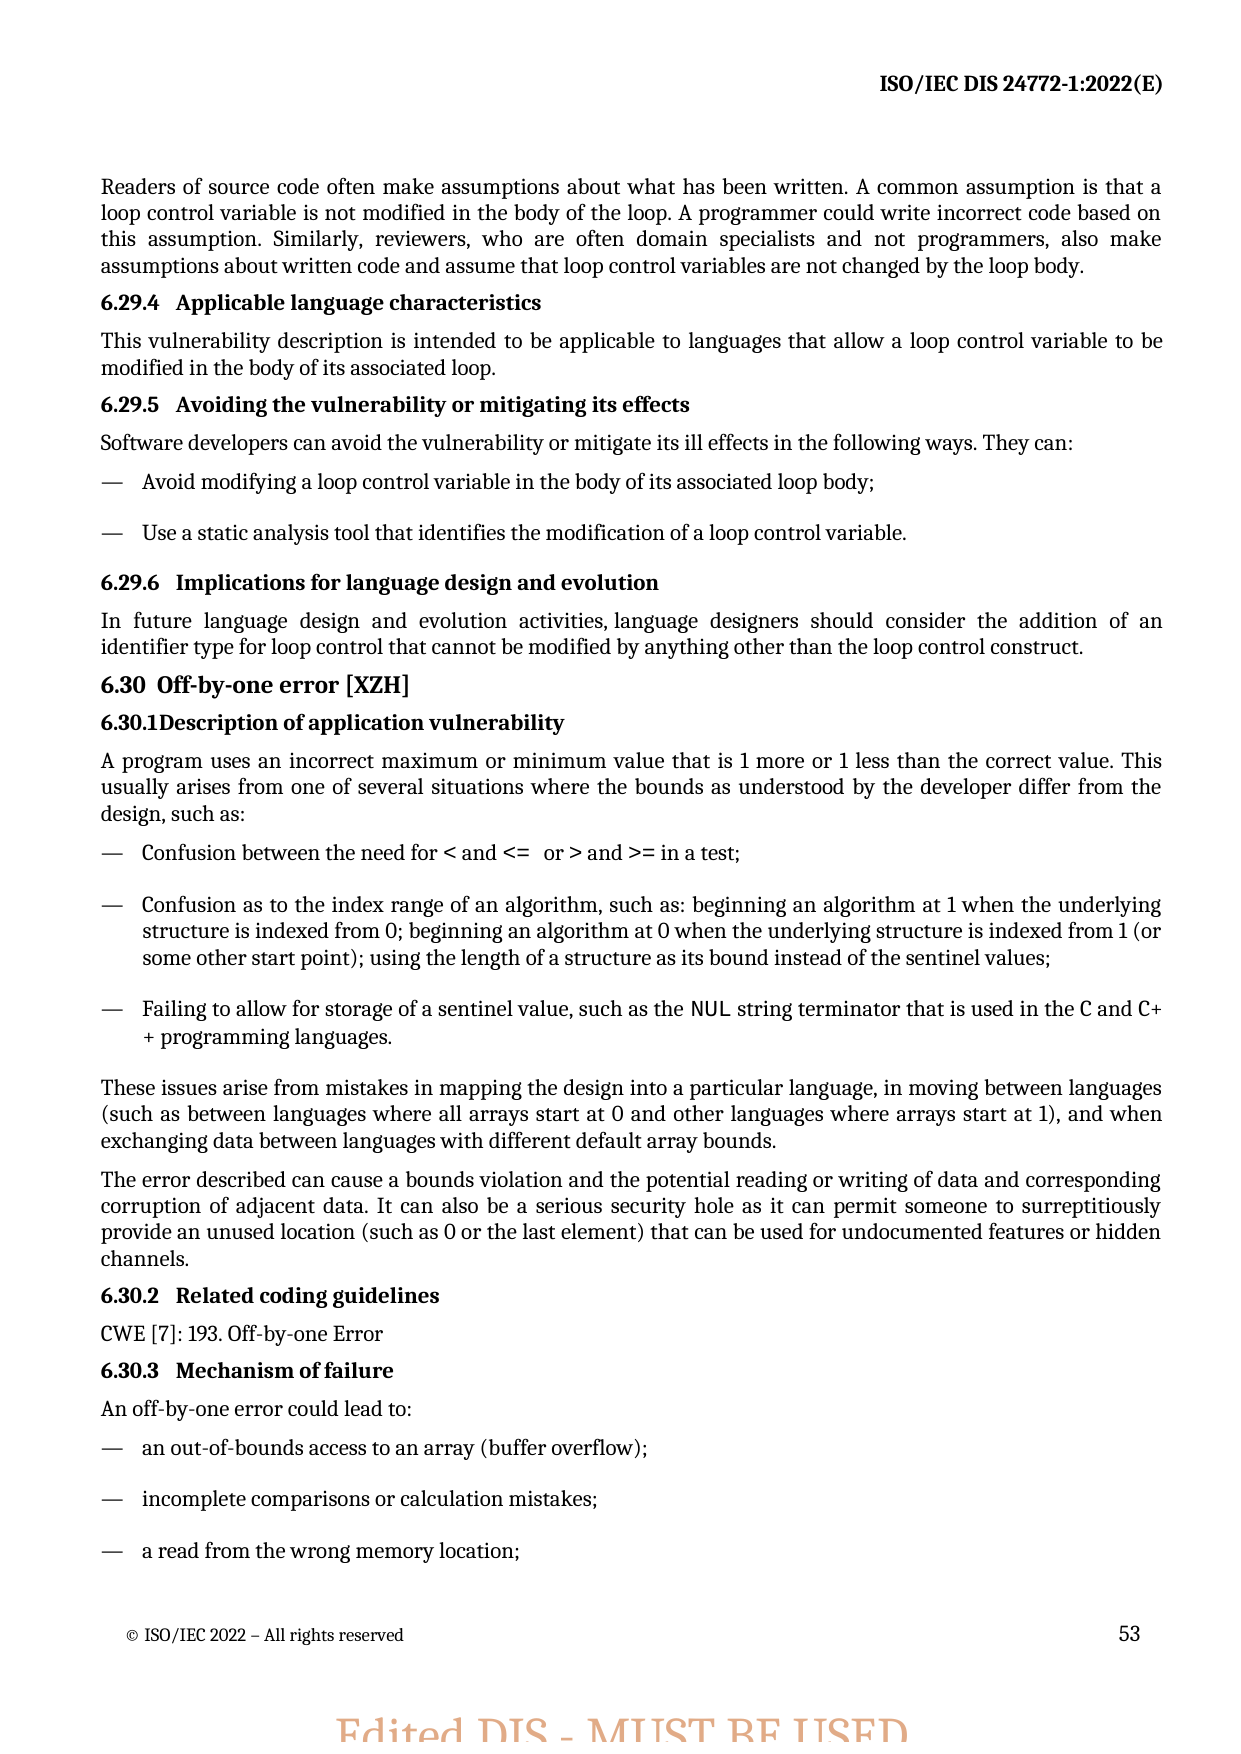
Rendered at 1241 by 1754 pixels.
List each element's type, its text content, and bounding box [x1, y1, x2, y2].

text CWE [7]: 193. Off-by-one Error [101, 1321, 1164, 1347]
text A program uses an incorrect maximum or minimum value that is 1 more or 1 less than the correct value. This usually arises from one of several situations where the bounds as understood by the developer differ from the design, such as: [101, 748, 1164, 827]
text These issues arise from mistakes in mapping the design into a particular language, in moving between languages (such as between languages where all arrays start at 0 and other languages where arrays start at 1), and when exchanging data between languages with different default array bounds. [101, 1075, 1164, 1154]
subtitle Mechanism of failure [101, 1359, 1164, 1383]
list — Confusion as to the index range of an algorithm, such as: beginning an algorithm at 1 when the underlying structure is indexed from 0; beginning an algorithm at 0 when the underlying structure is indexed from 1 (or some other start point); using the length of a structure as its bound instead of the sentinel values; [101, 892, 1164, 971]
subtitle Description of application vulnerability [101, 711, 1164, 735]
subtitle Implications for language design and evolution [101, 571, 1164, 595]
subtitle Applicable language characteristics [101, 291, 1164, 315]
subtitle Related coding guidelines [101, 1284, 1164, 1308]
text An off-by-one error could lead to: [101, 1396, 1164, 1422]
list — Avoid modifying a loop control variable in the body of its associated loop body; [101, 468, 1164, 495]
text Software developers can avoid the vulnerability or mitigate its ill effects in the following ways. They can: [101, 429, 1164, 456]
subtitle Off-by-one error [XZH] [101, 673, 1164, 699]
text This vulnerability description is intended to be applicable to languages that allow a loop control variable to be modified in the body of its associated loop. [101, 328, 1164, 381]
text In future language design and evolution activities, language designers should consider the addition of an identifier type for loop control that cannot be modified by anything other than the loop control construct. [101, 608, 1164, 660]
list — incomplete comparisons or calculation mistakes; [101, 1486, 1164, 1513]
list — Confusion between the need for < and <= or > and >= in a test; [101, 839, 1164, 867]
text Readers of source code often make assumptions about what has been written. A common assumption is that a loop control variable is not modified in the body of the loop. A programmer could write incorrect code based on this assumption. Similarly, reviewers, who are often domain specialists and not programmers, also make assumptions about written code and assume that loop control variables are not changed by the loop body. [101, 173, 1164, 279]
list — a read from the wrong memory location; [101, 1538, 1164, 1564]
list — Use a static analysis tool that identifies the modification of a loop control variable. [101, 520, 1164, 546]
text The error described can cause a bounds violation and the potential reading or writing of data and corresponding corruption of adjacent data. It can also be a serious security hole as it can permit someone to surreptitiously provide an unused location (such as 0 or the last element) that can be used for undocumented features or hidden channels. [101, 1166, 1164, 1272]
subtitle Avoiding the vulnerability or mitigating its effects [101, 393, 1164, 417]
list — an out-of-bounds access to an array (buffer overflow); [101, 1435, 1164, 1461]
list — Failing to allow for storage of a sentinel value, such as the NUL string terminator that is used in the C and C++ programming languages. [101, 996, 1164, 1050]
